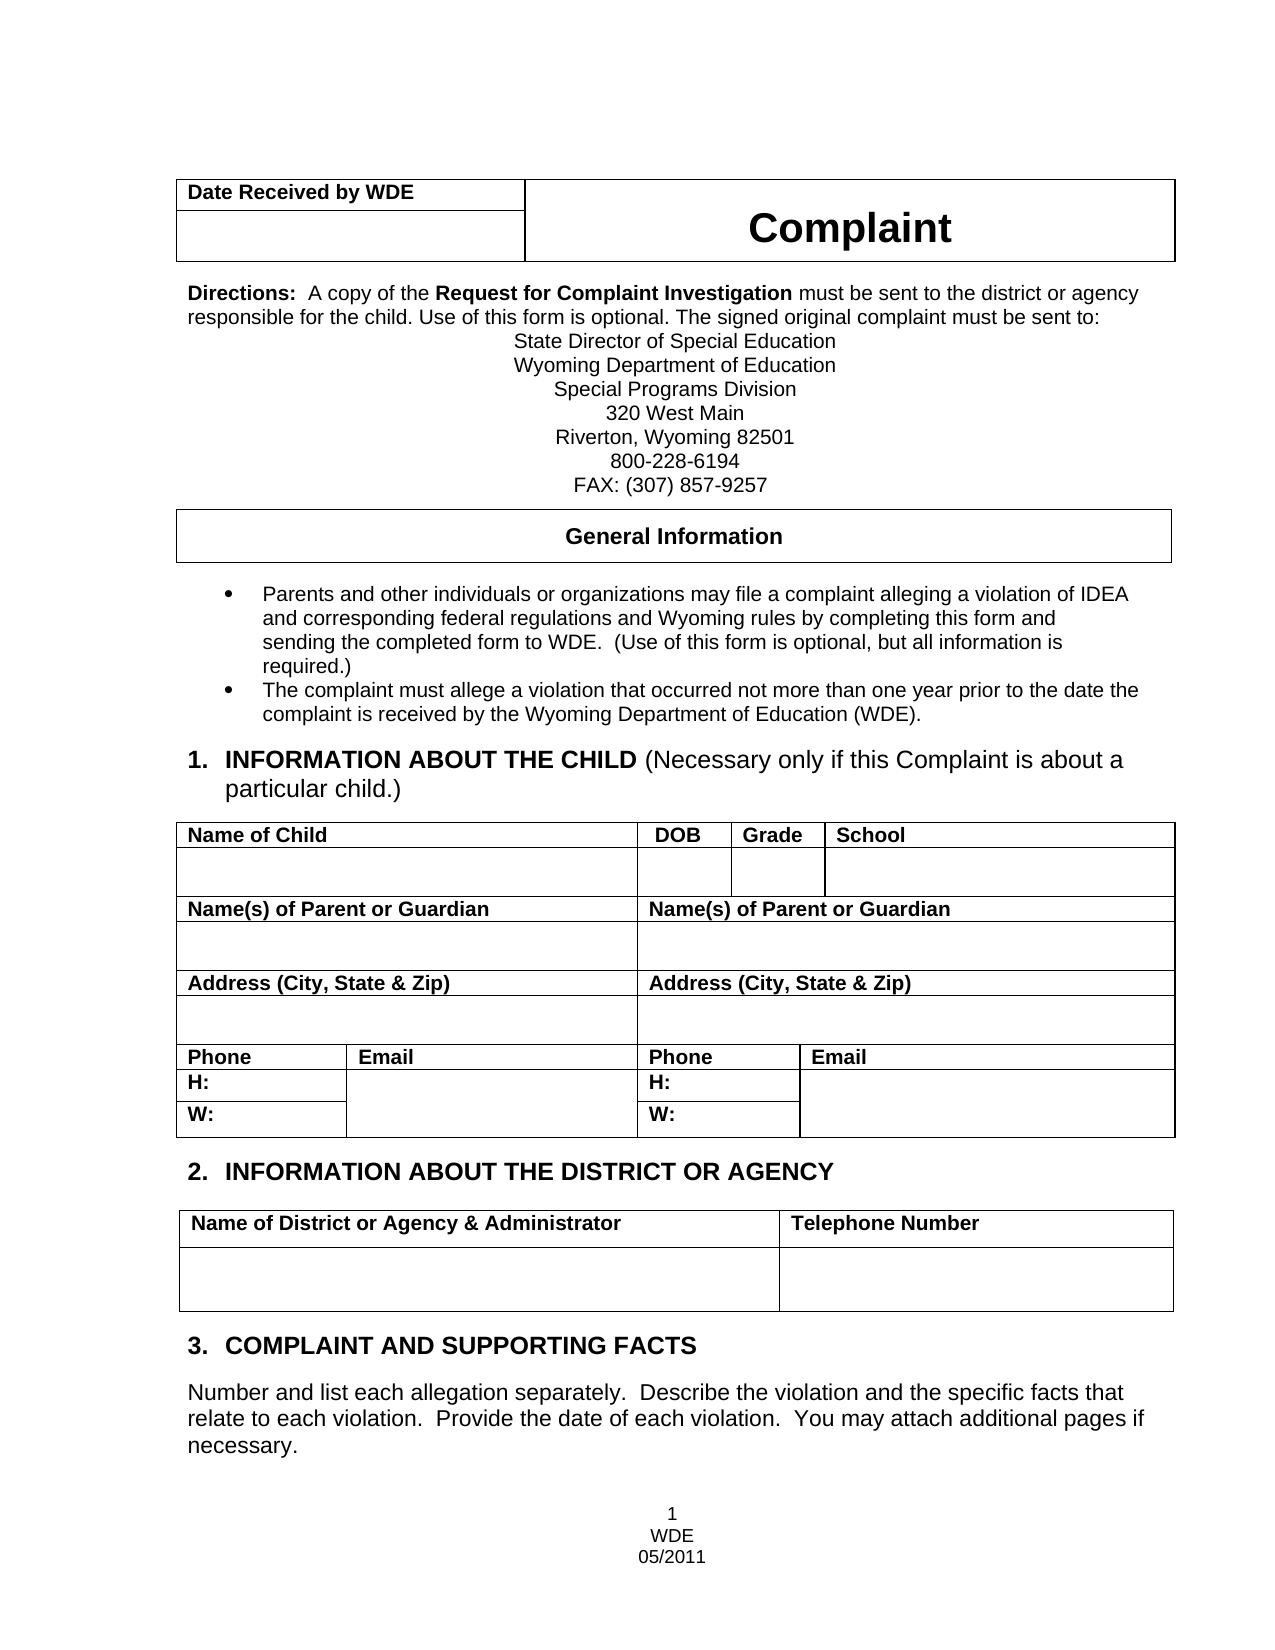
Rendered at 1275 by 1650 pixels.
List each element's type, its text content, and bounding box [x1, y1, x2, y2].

text Directions: A copy of the Request for Complaint Investigation must be sent to the district or agency responsible for the child. Use of this form is optional. The signed original complaint must be sent to: [187, 281, 1172, 329]
table_cell Name(s) of Parent or Guardian [177, 897, 637, 921]
table_cell H: [638, 1070, 799, 1101]
table_cell Phone [177, 1045, 346, 1068]
table_header Complaint [526, 180, 1174, 261]
table_cell W: [177, 1102, 346, 1137]
list INFORMATION ABOUT THE DISTRICT OR AGENCY [187, 1157, 1162, 1186]
text Riverton, Wyoming 82501 [187, 425, 1162, 449]
table_cell [638, 996, 1174, 1043]
table_header Date Received by WDE [177, 180, 524, 209]
table_header General Information [177, 510, 1171, 562]
table_cell [177, 996, 637, 1043]
table_cell Address (City, State & Zip) [638, 971, 1174, 994]
text FAX: (307) 857-9257 [178, 473, 1162, 497]
table_cell [180, 1248, 779, 1311]
list COMPLAINT AND SUPPORTING FACTS [187, 1331, 1162, 1360]
list INFORMATION ABOUT THE CHILD (Necessary only if this Complaint is about a particular child.) [187, 745, 1162, 802]
table_header Name of District or Agency & Administrator [180, 1211, 779, 1247]
table_header Name of Child [177, 823, 637, 847]
table_header Grade [732, 823, 824, 847]
table_cell [826, 848, 1174, 896]
text Wyoming Department of Education [187, 353, 1162, 377]
table_cell [177, 922, 637, 969]
text Number and list each allegation separately. Describe the violation and the specific facts that relate to each violation. Provide the date of each violation. You may attach additional pages if necessary. [187, 1379, 1172, 1458]
table_cell [780, 1248, 1173, 1311]
text Special Programs Division [187, 377, 1162, 401]
table_cell [347, 1070, 637, 1137]
table_cell W: [638, 1102, 799, 1137]
table_cell [732, 848, 824, 896]
text State Director of Special Education [187, 329, 1162, 353]
table_header Telephone Number [780, 1211, 1173, 1247]
list Parents and other individuals or organizations may file a complaint alleging a violation of IDEA and corresponding federal regulations and Wyoming rules by completing this form and sending the completed form to WDE. (Use of this form is optional, but all information is required.) [225, 582, 1131, 678]
table_cell [177, 211, 524, 261]
table_header DOB [638, 823, 731, 847]
table_cell [638, 922, 1174, 969]
table_cell [638, 848, 731, 896]
text 320 West Main [187, 401, 1162, 425]
list The complaint must allege a violation that occurred not more than one year prior to the date the complaint is received by the Wyoming Department of Education (WDE). [225, 678, 1172, 726]
text 800-228-6194 [187, 449, 1162, 473]
table_cell Address (City, State & Zip) [177, 971, 637, 994]
table_cell [801, 1070, 1174, 1137]
table_cell Email [347, 1045, 637, 1068]
table_cell Email [801, 1045, 1174, 1068]
table_cell Phone [638, 1045, 799, 1068]
table_cell H: [177, 1070, 346, 1101]
table_cell Name(s) of Parent or Guardian [638, 897, 1174, 921]
table_cell [177, 848, 637, 896]
table_header School [826, 823, 1174, 847]
